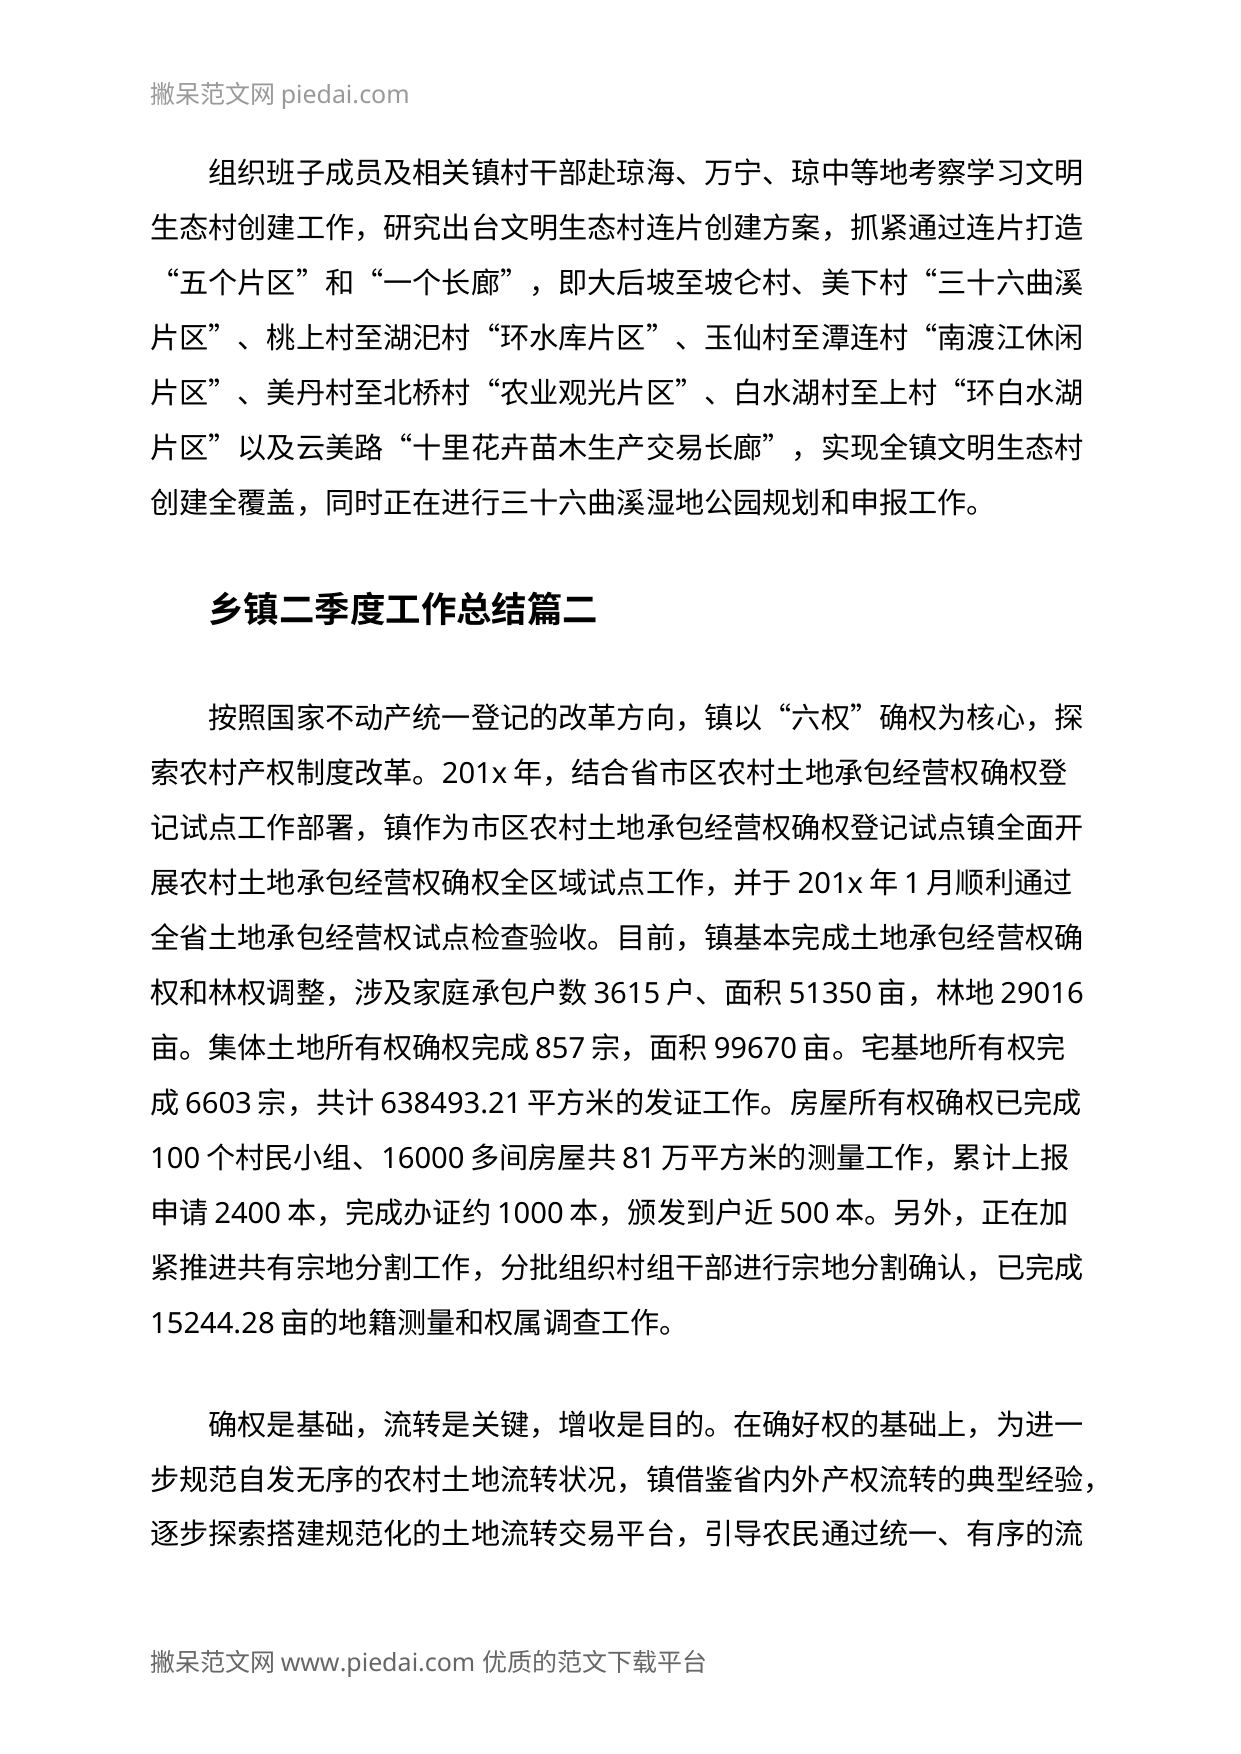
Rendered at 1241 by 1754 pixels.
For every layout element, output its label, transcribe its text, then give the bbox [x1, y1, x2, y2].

text 按照国家不动产统一登记的改革方向，镇以“六权”确权为核心，探索农村产权制度改革。201x年，结合省市区农村土地承包经营权确权登记试点工作部署，镇作为市区农村土地承包经营权确权登记试点镇全面开展农村土地承包经营权确权全区域试点工作，并于201x年1月顺利通过全省土地承包经营权试点检查验收。目前，镇基本完成土地承包经营权确权和林权调整，涉及家庭承包户数3615户、面积51350亩，林地29016亩。集体土地所有权确权完成857宗，面积99670亩。宅基地所有权完成6603宗，共计638493.21平方米的发证工作。房屋所有权确权已完成100个村民小组、16000多间房屋共81万平方米的测量工作，累计上报申请2400本，完成办证约1000本，颁发到户近500本。另外，正在加紧推进共有宗地分割工作，分批组织村组干部进行宗地分割确认，已完成15244.28亩的地籍测量和权属调查工作。 [150, 694, 1090, 1342]
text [150, 1401, 1090, 1553]
text 乡镇二季度工作总结篇二 [150, 581, 1090, 632]
text 组织班子成员及相关镇村干部赴琼海、万宁、琼中等地考察学习文明生态村创建工作，研究出台文明生态村连片创建方案，抓紧通过连片打造“五个片区”和“一个长廊”，即大后坡至坡仑村、美下村“三十六曲溪片区”、桃上村至湖汜村“环水库片区”、玉仙村至潭连村“南渡江休闲片区”、美丹村至北桥村“农业观光片区”、白水湖村至上村“环白水湖片区”以及云美路“十里花卉苗木生产交易长廊”，实现全镇文明生态村创建全覆盖，同时正在进行三十六曲溪湿地公园规划和申报工作。 [150, 150, 1090, 522]
